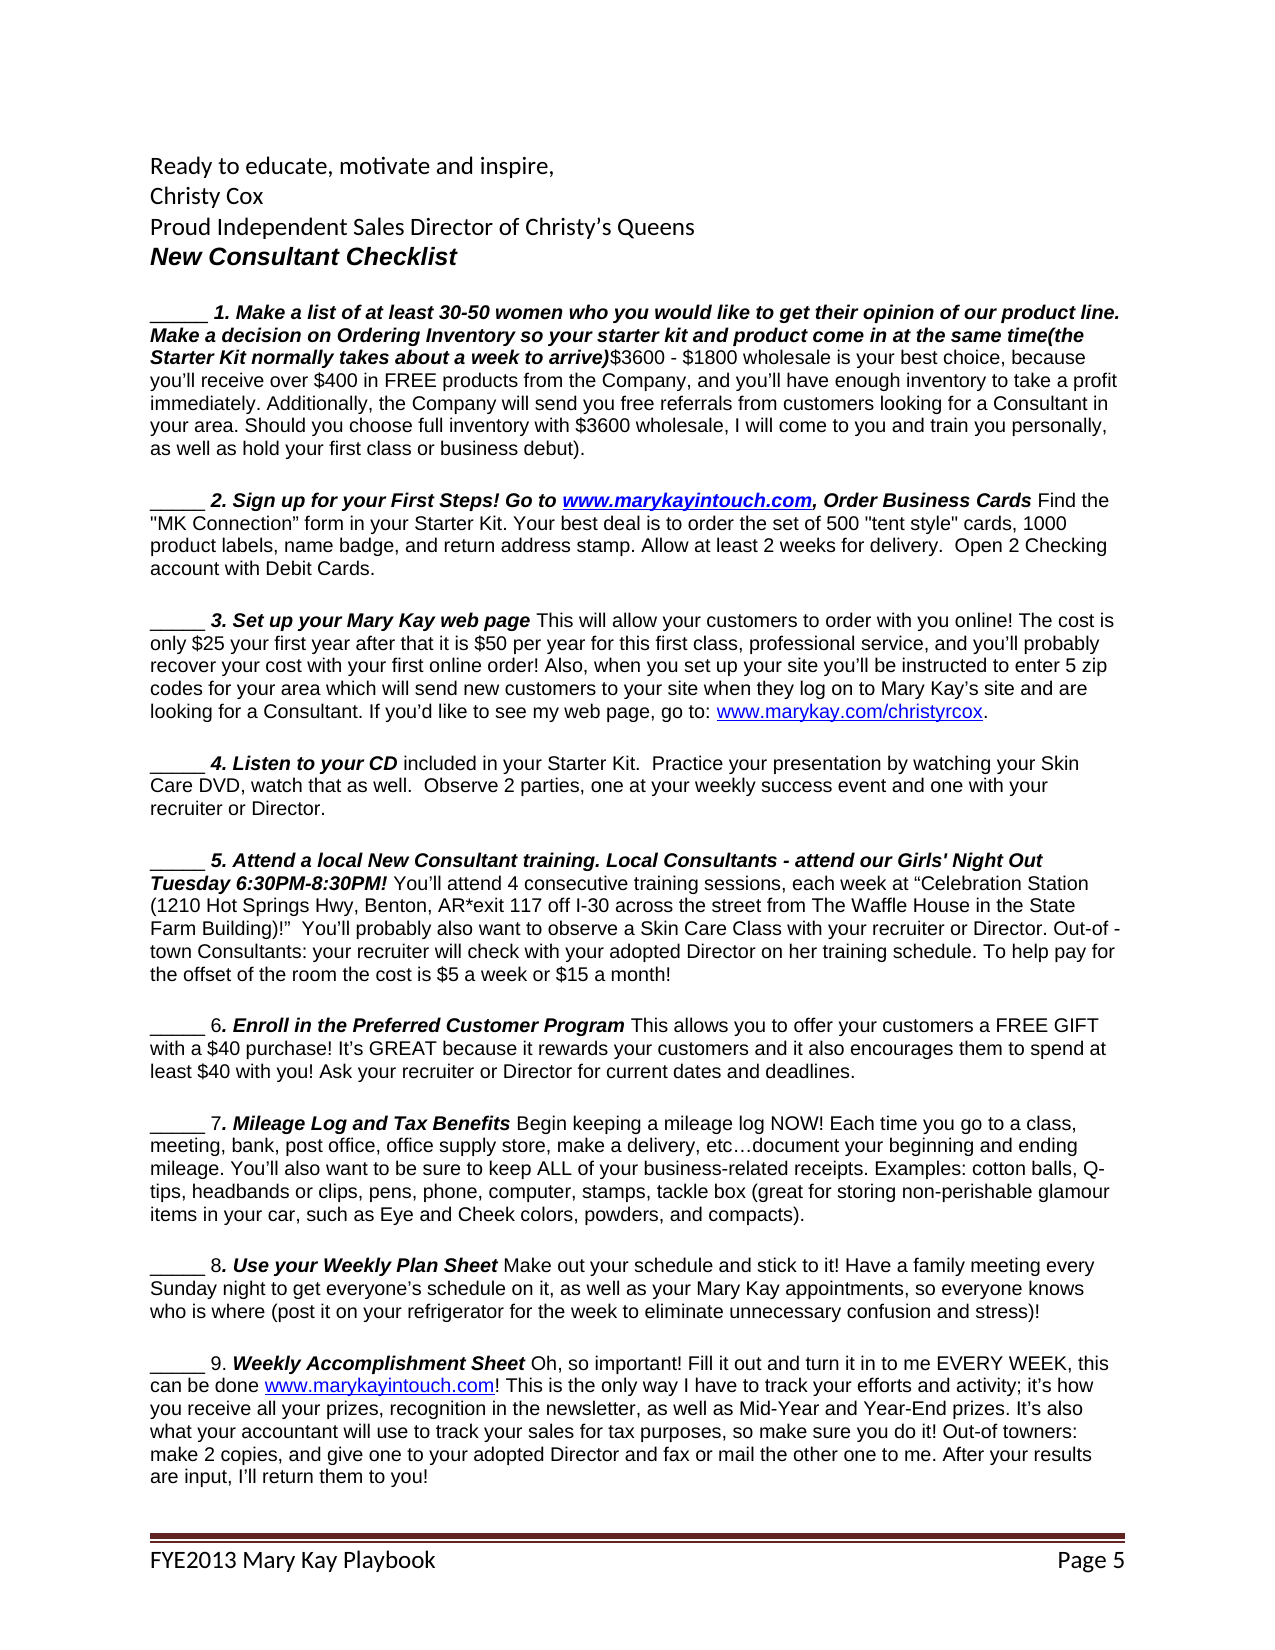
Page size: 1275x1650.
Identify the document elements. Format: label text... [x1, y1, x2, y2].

text Ready to educate, motivate and inspire, [150, 150, 1125, 181]
text Christy Cox [150, 181, 1125, 211]
text _____ 7. Mileage Log and Tax Benefits Begin keeping a mileage log NOW! Each time you go to a class, meeting, bank, post office, office supply store, make a delivery, etc…document your beginning and ending mileage. You’ll also want to be sure to keep ALL of your business-related receipts. Examples: cotton balls, Q-tips, headbands or clips, pens, phone, computer, stamps, tackle box (great for storing non-perishable glamour items in your car, such as Eye and Cheek colors, powders, and compacts). [150, 1112, 1125, 1225]
text _____ 9. Weekly Accomplishment Sheet Oh, so important! Fill it out and turn it in to me EVERY WEEK, this can be done www.marykayintouch.com! This is the only way I have to track your efforts and activity; it’s how you receive all your prizes, recognition in the newsletter, as well as Mid-Year and Year-End prizes. It’s also what your accountant will use to track your sales for tax purposes, so make sure you do it! Out-of towners: make 2 copies, and give one to your adopted Director and fax or mail the other one to me. After your results are input, I’ll return them to you! [150, 1352, 1125, 1488]
text _____ 8. Use your Weekly Plan Sheet Make out your schedule and stick to it! Have a family meeting every Sunday night to get everyone’s schedule on it, as well as your Mary Kay appointments, so everyone knows who is where (post it on your refrigerator for the week to eliminate unnecessary confusion and stress)! [150, 1254, 1125, 1322]
text _____ 3. Set up your Mary Kay web page This will allow your customers to order with you online! The cost is only $25 your first year after that it is $50 per year for this first class, professional service, and you’ll probably recover your cost with your first online order! Also, when you set up your site you’ll be instructed to enter 5 zip codes for your area which will send new customers to your site when they log on to Mary Kay’s site and are looking for a Consultant. If you’d like to see my web page, go to: www.marykay.com/christyrcox. [150, 609, 1125, 722]
text _____ 2. Sign up for your First Steps! Go to www.marykayintouch.com, Order Business Cards Find the "MK Connection” form in your Starter Kit. Your best deal is to order the set of 500 "tent style" cards, 1000 product labels, name badge, and return address stamp. Allow at least 2 weeks for delivery. Open 2 Checking account with Debit Cards. [150, 489, 1125, 580]
text _____ 4. Listen to your CD included in your Starter Kit. Practice your presentation by watching your Skin Care DVD, watch that as well. Observe 2 parties, one at your weekly success event and one with your recruiter or Director. [150, 752, 1125, 820]
text Proud Independent Sales Director of Christy’s Queens [150, 211, 1125, 242]
text _____ 6. Enroll in the Preferred Customer Program This allows you to offer your customers a FREE GIFT with a $40 purchase! It’s GREAT because it rewards your customers and it also encourages them to spend at least $40 with you! Ask your recruiter or Director for current dates and deadlines. [150, 1014, 1125, 1082]
text _____ 5. Attend a local New Consultant training. Local Consultants - attend our Girls' Night Out Tuesday 6:30PM-8:30PM! You’ll attend 4 consecutive training sessions, each week at “Celebration Station (1210 Hot Springs Hwy, Benton, AR*exit 117 off I-30 across the street from The Waffle House in the State Farm Building)!” You’ll probably also want to observe a Skin Care Class with your recruiter or Director. Out-of -town Consultants: your recruiter will check with your adopted Director on her training schedule. To help pay for the offset of the room the cost is $5 a week or $15 a month! [150, 849, 1125, 985]
text _____ 1. Make a list of at least 30-50 women who you would like to get their opinion of our product line. Make a decision on Ordering Inventory so your starter kit and product come in at the same time(the Starter Kit normally takes about a week to arrive)$3600 - $1800 wholesale is your best choice, because you’ll receive over $400 in FREE products from the Company, and you’ll have enough inventory to take a profit immediately. Additionally, the Company will send you free referrals from customers looking for a Consultant in your area. Should you choose full inventory with $3600 wholesale, I will come to you and train you personally, as well as hold your first class or business debut). [150, 299, 1125, 460]
text New Consultant Checklist [150, 242, 1125, 270]
